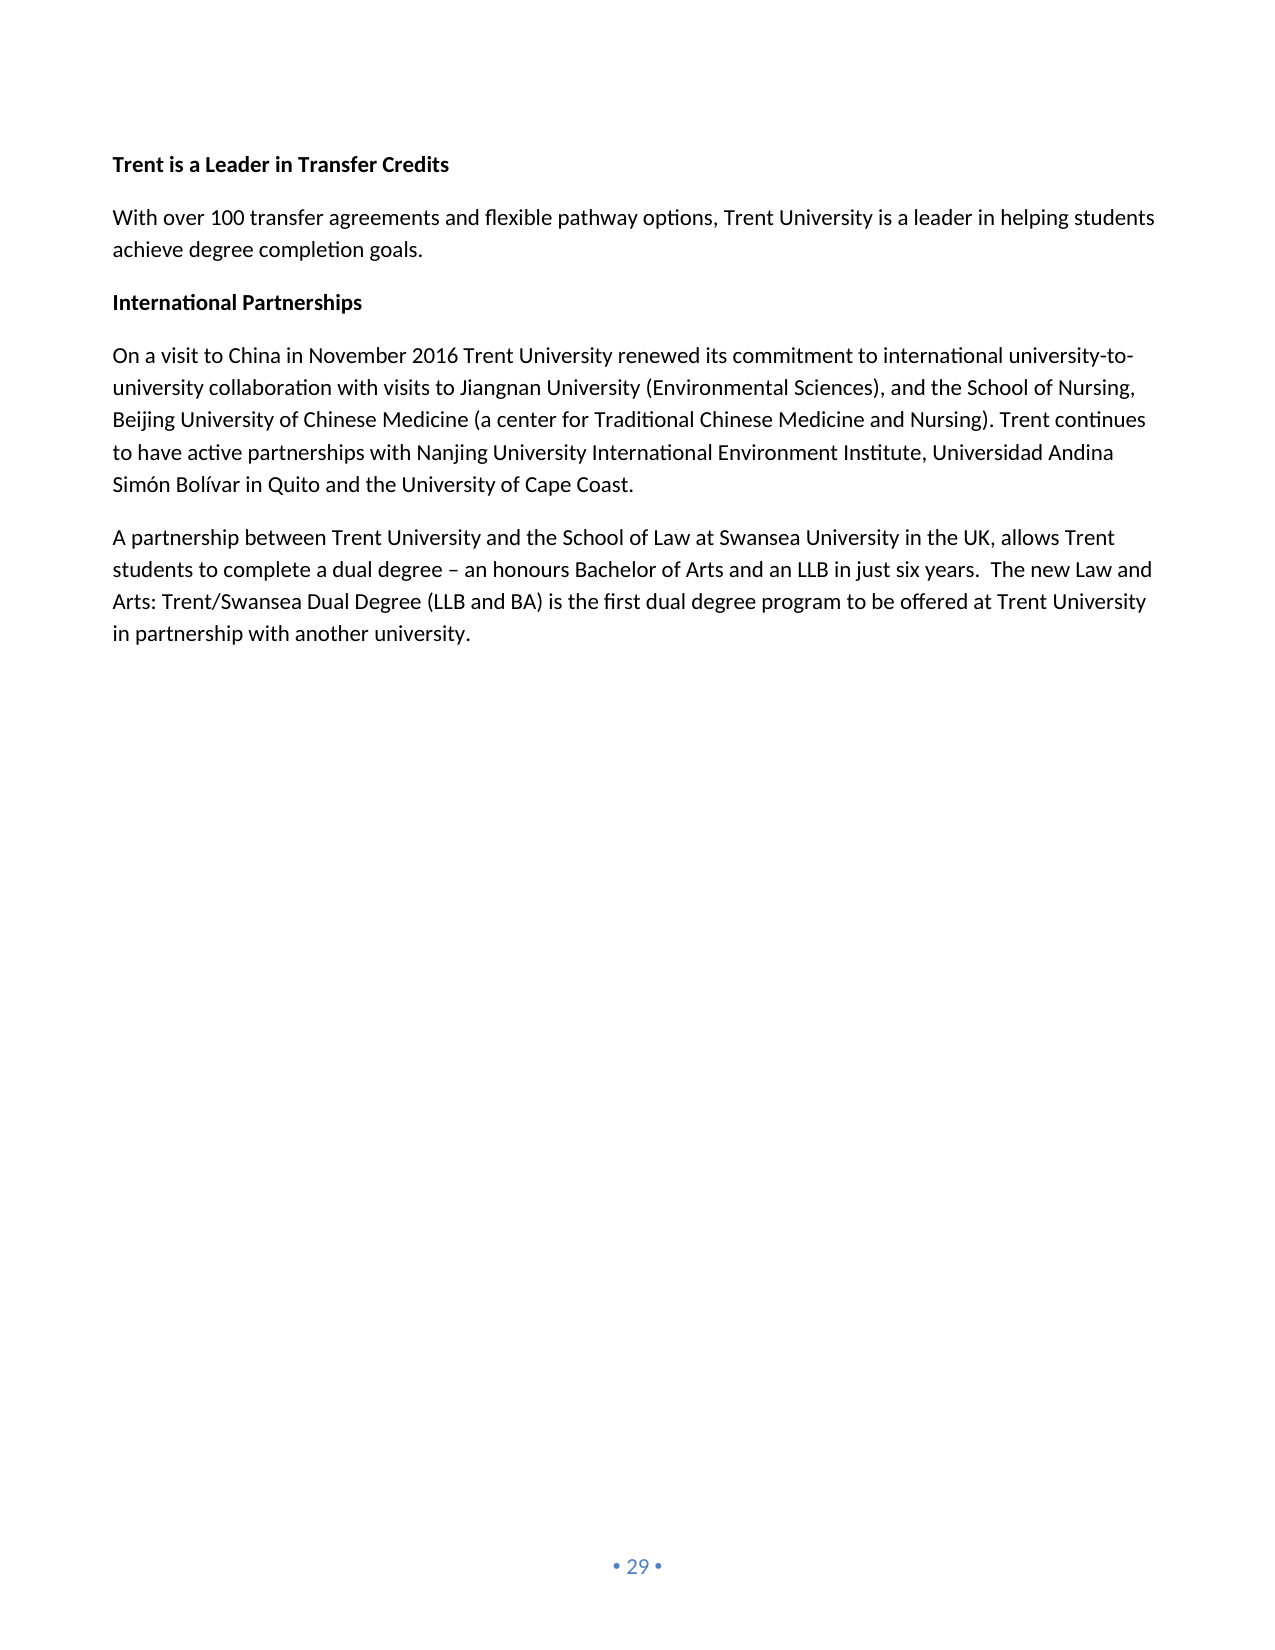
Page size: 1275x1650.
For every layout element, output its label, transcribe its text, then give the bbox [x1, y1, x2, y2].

text Trent is a Leader in Transfer Credits [112, 150, 1162, 178]
text With over 100 transfer agreements and flexible pathway options, Trent University is a leader in helping students achieve degree completion goals. [112, 203, 1162, 263]
text A partnership between Trent University and the School of Law at Swansea University in the UK, allows Trent students to complete a dual degree – an honours Bachelor of Arts and an LLB in just six years. The new Law and Arts: Trent/Swansea Dual Degree (LLB and BA) is the first dual degree program to be offered at Trent University in partnership with another university. [112, 523, 1162, 648]
text On a visit to China in November 2016 Trent University renewed its commitment to international university-to-university collaboration with visits to Jiangnan University (Environmental Sciences), and the School of Nursing, Beijing University of Chinese Medicine (a center for Traditional Chinese Medicine and Nursing). Trent continues to have active partnerships with Nanjing University International Environment Institute, Universidad Andina Simón Bolívar in Quito and the University of Cape Coast. [112, 341, 1162, 498]
text International Partnerships [112, 288, 1162, 316]
